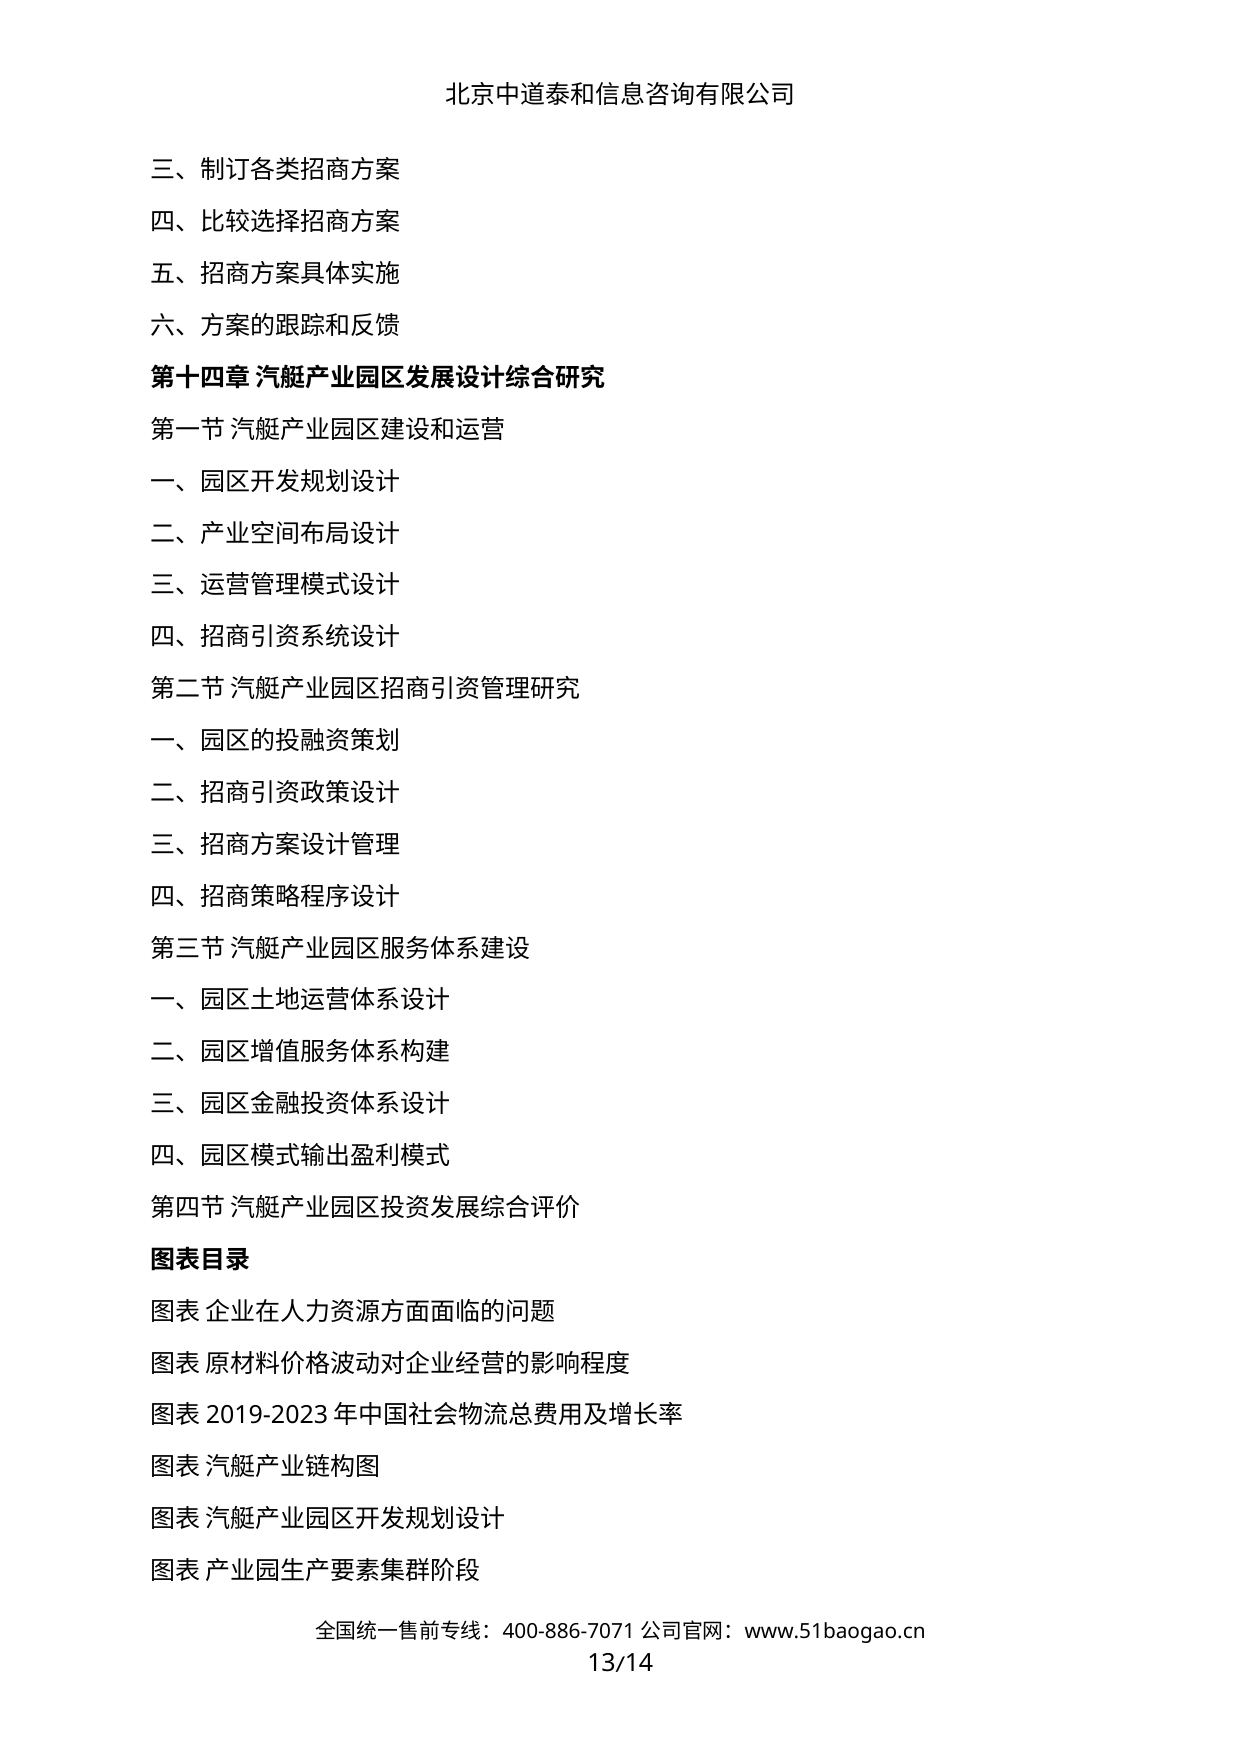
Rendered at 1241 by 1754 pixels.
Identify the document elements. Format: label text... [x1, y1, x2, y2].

text 图表 产业园生产要素集群阶段 [150, 1551, 1090, 1587]
text 第一节 汽艇产业园区建设和运营 [150, 409, 1090, 446]
text 一、园区的投融资策划 [150, 721, 1090, 757]
text 二、园区增值服务体系构建 [150, 1032, 1090, 1068]
text 三、园区金融投资体系设计 [150, 1084, 1090, 1120]
text 二、产业空间布局设计 [150, 513, 1090, 549]
text 图表 汽艇产业园区开发规划设计 [150, 1499, 1090, 1535]
text 图表 汽艇产业链构图 [150, 1447, 1090, 1483]
text 第三节 汽艇产业园区服务体系建设 [150, 928, 1090, 964]
text 三、运营管理模式设计 [150, 565, 1090, 601]
text 三、制订各类招商方案 [150, 150, 1090, 186]
text 五、招商方案具体实施 [150, 254, 1090, 290]
text 四、招商策略程序设计 [150, 876, 1090, 912]
text 四、比较选择招商方案 [150, 202, 1090, 238]
text 一、园区开发规划设计 [150, 461, 1090, 497]
text 二、招商引资政策设计 [150, 772, 1090, 809]
text 图表 企业在人力资源方面面临的问题 [150, 1291, 1090, 1327]
text 四、园区模式输出盈利模式 [150, 1136, 1090, 1172]
text 第十四章 汽艇产业园区发展设计综合研究 [150, 357, 1090, 394]
text 图表目录 [150, 1239, 1090, 1276]
text 第四节 汽艇产业园区投资发展综合评价 [150, 1187, 1090, 1224]
text 四、招商引资系统设计 [150, 617, 1090, 653]
text 三、招商方案设计管理 [150, 824, 1090, 861]
text 一、园区土地运营体系设计 [150, 980, 1090, 1016]
text 第二节 汽艇产业园区招商引资管理研究 [150, 669, 1090, 705]
text 六、方案的跟踪和反馈 [150, 306, 1090, 342]
text 图表 2019-2023年中国社会物流总费用及增长率 [150, 1395, 1090, 1431]
text 图表 原材料价格波动对企业经营的影响程度 [150, 1343, 1090, 1379]
